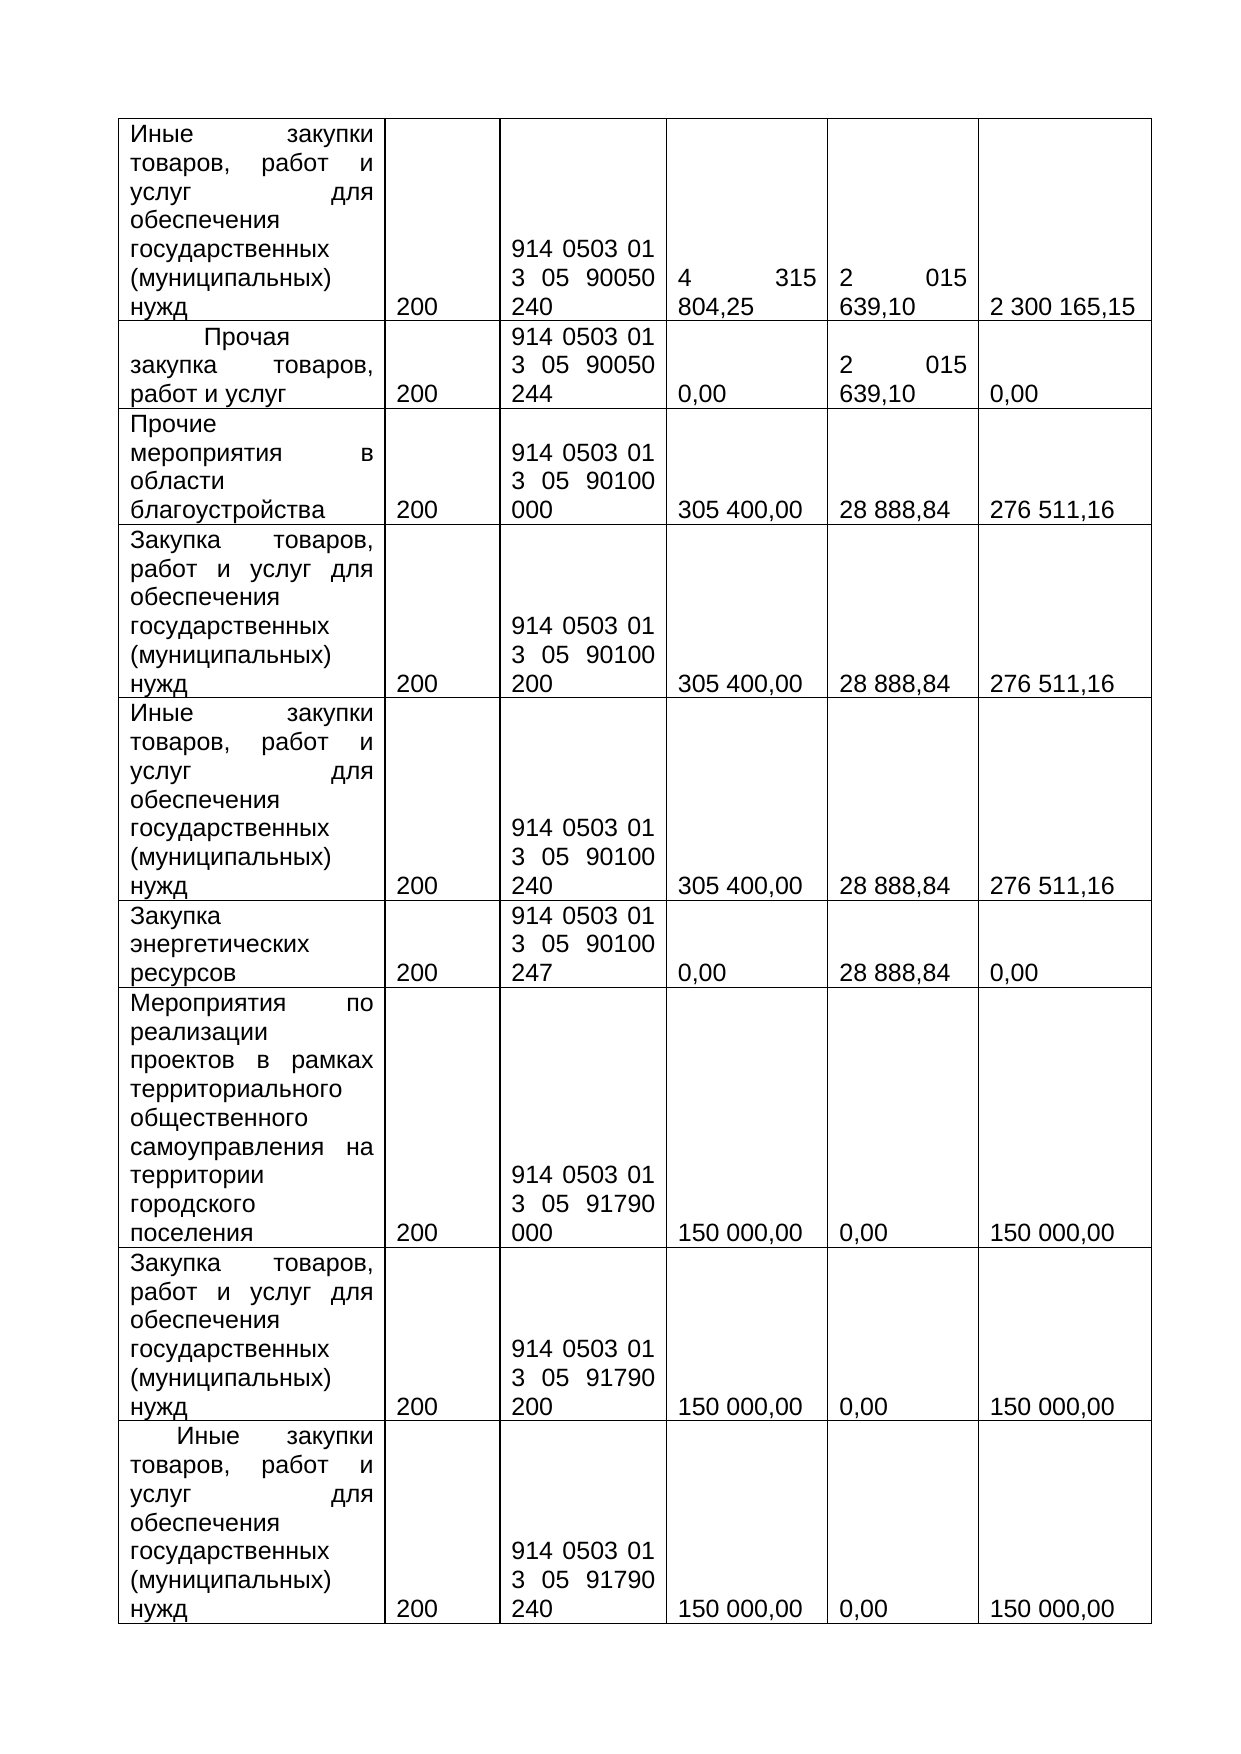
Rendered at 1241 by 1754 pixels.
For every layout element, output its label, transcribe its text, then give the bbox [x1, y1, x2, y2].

table_cell 28 888,84 [828, 409, 978, 524]
table_cell Прочие мероприятия в области благоустройства [119, 409, 384, 524]
table_cell 276 511,16 [979, 525, 1151, 697]
table_cell 200 [386, 1248, 499, 1420]
table_cell 2 015 639,10 [828, 321, 978, 408]
table_cell Иные закупки товаров, работ и услуг для обеспечения государственных (муниципальных) нужд [119, 1421, 384, 1622]
table_cell 200 [386, 321, 499, 408]
table_cell 0,00 [828, 1421, 978, 1622]
table_cell 914 0503 01 3 05 90100 240 [501, 698, 666, 899]
table_cell 4 315 804,25 [667, 119, 827, 320]
table_cell 0,00 [667, 901, 827, 987]
table_cell 0,00 [667, 321, 827, 408]
table_cell 276 511,16 [979, 698, 1151, 899]
table_cell 200 [386, 525, 499, 697]
table_cell 914 0503 01 3 05 90100 000 [501, 409, 666, 524]
table_cell Иные закупки товаров, работ и услуг для обеспечения государственных (муниципальных) нужд [119, 119, 384, 320]
table_cell 305 400,00 [667, 525, 827, 697]
table_cell 914 0503 01 3 05 90050 244 [501, 321, 666, 408]
table_cell 276 511,16 [979, 409, 1151, 524]
table_cell 0,00 [828, 1248, 978, 1420]
table_cell 150 000,00 [979, 1248, 1151, 1420]
table_cell 200 [386, 119, 499, 320]
table_cell 914 0503 01 3 05 90050 240 [501, 119, 666, 320]
table_cell 28 888,84 [828, 698, 978, 899]
table_cell 200 [386, 1421, 499, 1622]
table_cell Закупка товаров, работ и услуг для обеспечения государственных (муниципальных) нужд [119, 525, 384, 697]
table_cell 0,00 [828, 988, 978, 1247]
table_cell 2 300 165,15 [979, 119, 1151, 320]
table_cell Иные закупки товаров, работ и услуг для обеспечения государственных (муниципальных) нужд [119, 698, 384, 899]
table_cell 200 [386, 988, 499, 1247]
table_cell Закупка энергетических ресурсов [119, 901, 384, 987]
table_cell 914 0503 01 3 05 90100 200 [501, 525, 666, 697]
table_cell 914 0503 01 3 05 91790 240 [501, 1421, 666, 1622]
table_cell 305 400,00 [667, 698, 827, 899]
table_cell 150 000,00 [979, 1421, 1151, 1622]
table_cell 914 0503 01 3 05 91790 000 [501, 988, 666, 1247]
table_cell 150 000,00 [667, 1421, 827, 1622]
table_cell 305 400,00 [667, 409, 827, 524]
table_cell 28 888,84 [828, 525, 978, 697]
table_cell 200 [386, 901, 499, 987]
table_cell 150 000,00 [667, 1248, 827, 1420]
table_cell 914 0503 01 3 05 90100 247 [501, 901, 666, 987]
table_cell 150 000,00 [667, 988, 827, 1247]
table_cell 28 888,84 [828, 901, 978, 987]
table_cell Закупка товаров, работ и услуг для обеспечения государственных (муниципальных) нужд [119, 1248, 384, 1420]
table_cell 2 015 639,10 [828, 119, 978, 320]
table_cell Мероприятия по реализации проектов в рамках территориального общественного самоуправления на территории городского поселения [119, 988, 384, 1247]
table_cell 0,00 [979, 901, 1151, 987]
table_cell 914 0503 01 3 05 91790 200 [501, 1248, 666, 1420]
table_cell 150 000,00 [979, 988, 1151, 1247]
table_cell 200 [386, 698, 499, 899]
table_cell 200 [386, 409, 499, 524]
table_cell 0,00 [979, 321, 1151, 408]
table_cell Прочая закупка товаров, работ и услуг [119, 321, 384, 408]
